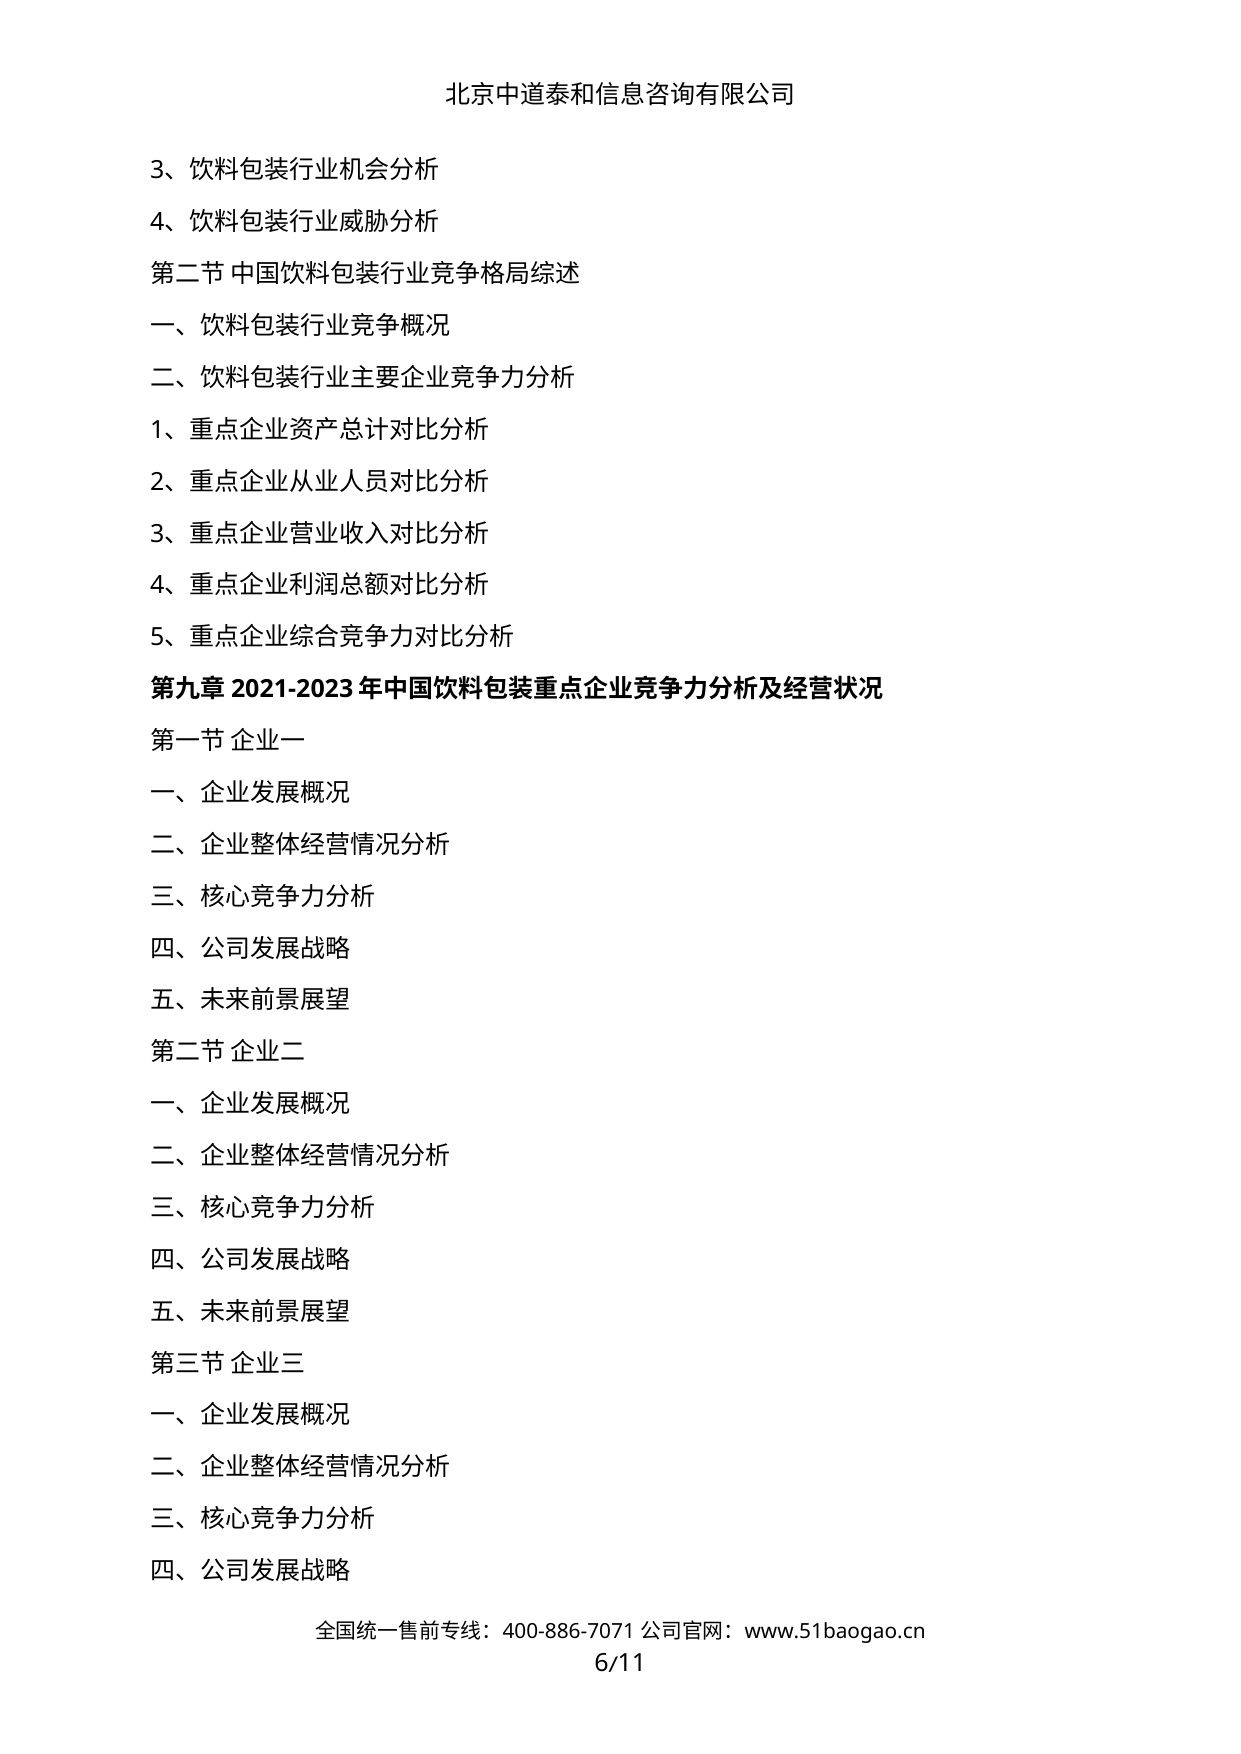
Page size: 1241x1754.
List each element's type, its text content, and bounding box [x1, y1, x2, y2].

text 2、重点企业从业人员对比分析 [150, 461, 1090, 497]
text 4、重点企业利润总额对比分析 [150, 565, 1090, 601]
text 一、饮料包装行业竞争概况 [150, 306, 1090, 342]
text 第二节 中国饮料包装行业竞争格局综述 [150, 254, 1090, 290]
text 五、未来前景展望 [150, 980, 1090, 1016]
text 五、未来前景展望 [150, 1291, 1090, 1327]
text 二、企业整体经营情况分析 [150, 824, 1090, 861]
text 四、公司发展战略 [150, 1239, 1090, 1276]
text 二、饮料包装行业主要企业竞争力分析 [150, 357, 1090, 394]
text 第一节 企业一 [150, 721, 1090, 757]
text 第九章 2021-2023年中国饮料包装重点企业竞争力分析及经营状况 [150, 669, 1090, 705]
text 第三节 企业三 [150, 1343, 1090, 1379]
text 三、核心竞争力分析 [150, 876, 1090, 912]
text 四、公司发展战略 [150, 1551, 1090, 1587]
text 1、重点企业资产总计对比分析 [150, 409, 1090, 446]
text 一、企业发展概况 [150, 1395, 1090, 1431]
text 4、饮料包装行业威胁分析 [150, 202, 1090, 238]
text 二、企业整体经营情况分析 [150, 1136, 1090, 1172]
text 三、核心竞争力分析 [150, 1499, 1090, 1535]
text 一、企业发展概况 [150, 772, 1090, 809]
text 三、核心竞争力分析 [150, 1187, 1090, 1224]
text 四、公司发展战略 [150, 928, 1090, 964]
text 二、企业整体经营情况分析 [150, 1447, 1090, 1483]
text 第二节 企业二 [150, 1032, 1090, 1068]
text 3、重点企业营业收入对比分析 [150, 513, 1090, 549]
text 3、饮料包装行业机会分析 [150, 150, 1090, 186]
text 5、重点企业综合竞争力对比分析 [150, 617, 1090, 653]
text 一、企业发展概况 [150, 1084, 1090, 1120]
